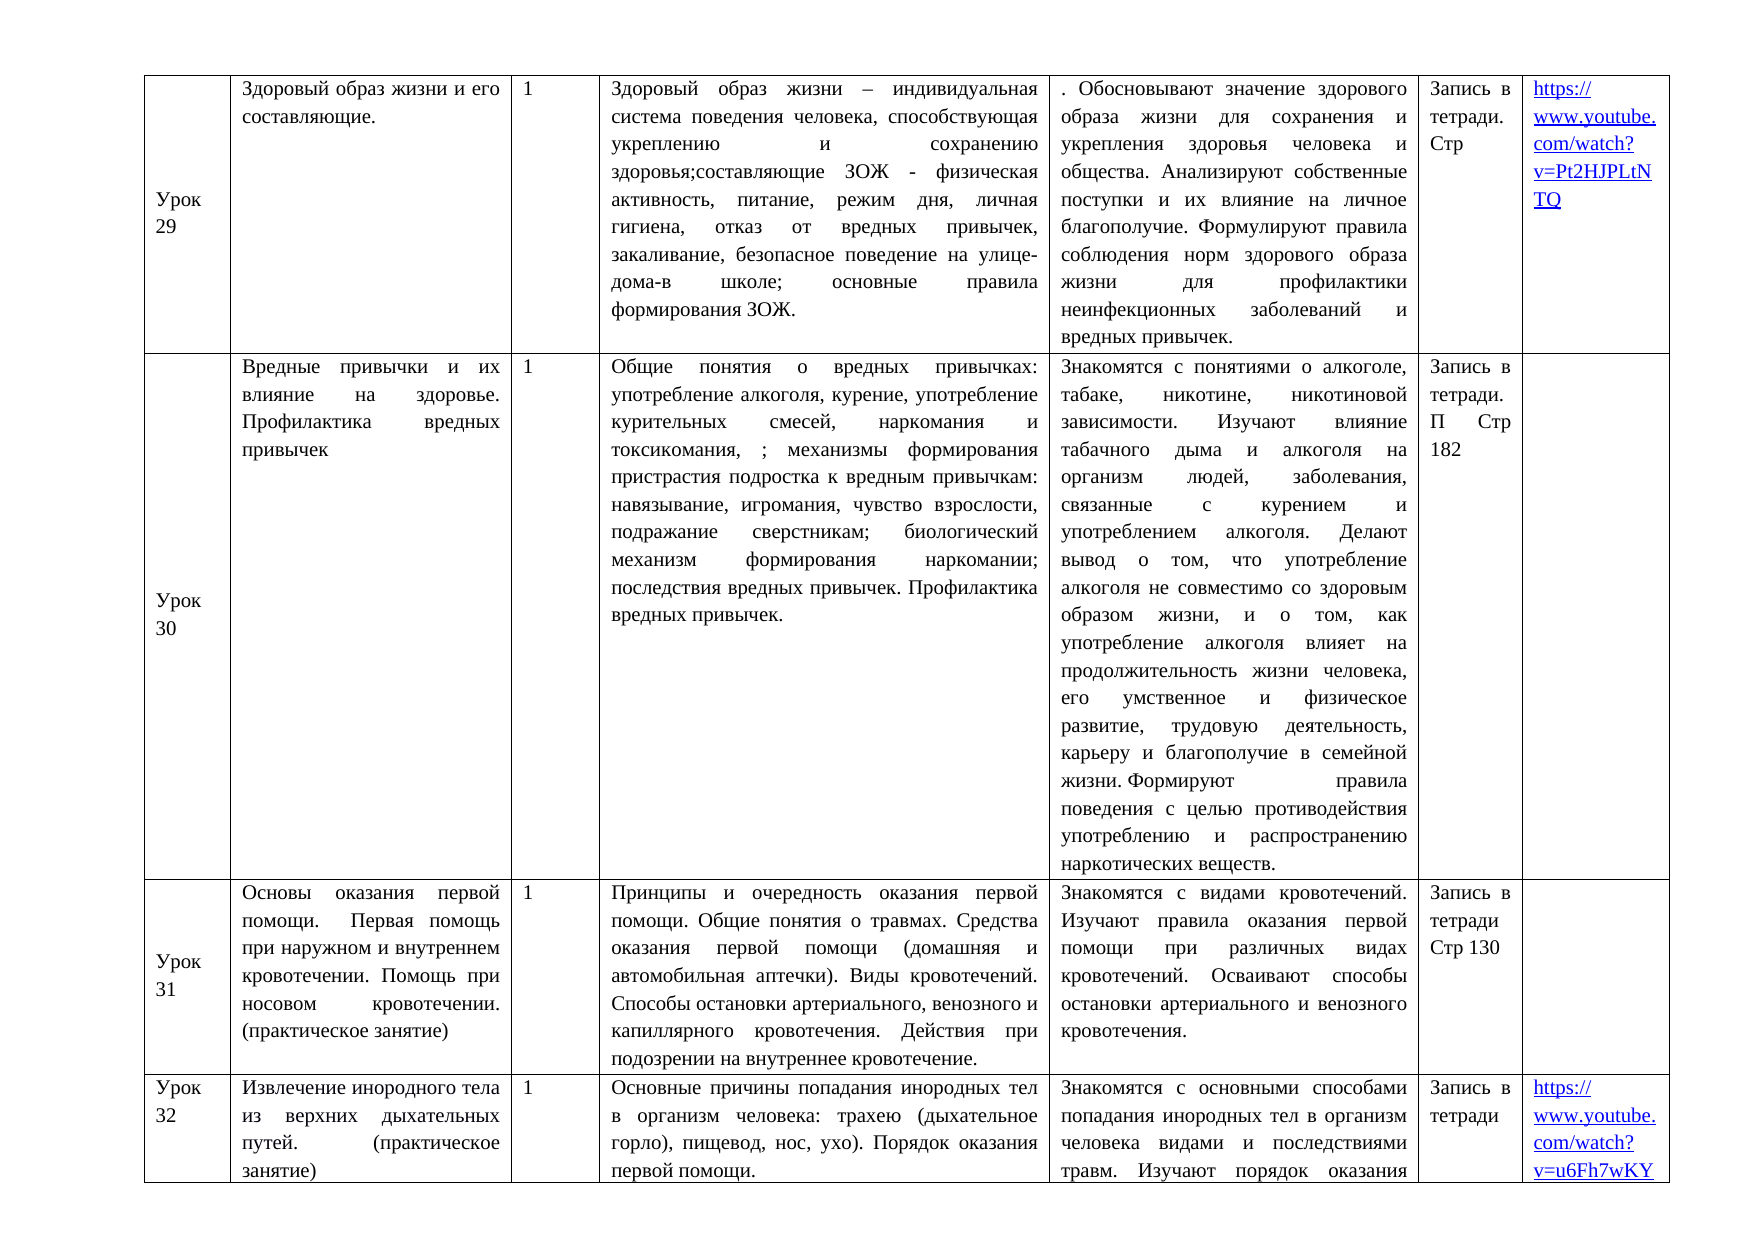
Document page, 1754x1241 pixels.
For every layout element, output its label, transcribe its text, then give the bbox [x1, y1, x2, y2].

table_cell Знакомятся с видами кровотечений. Изучают правила оказания первой помощи при различных видах кровотечений. Осваивают способы остановки артериального и венозного кровотечения. [1050, 880, 1418, 1074]
table_cell Урок 29 [145, 76, 230, 353]
table_cell Общие понятия о вредных привычках: употребление алкоголя, курение, употребление курительных смесей, наркомания и токсикомания, ; механизмы формирования пристрастия подростка к вредным привычкам: навязывание, игромания, чувство взрослости, подражание сверстникам; биологический механизм формирования наркомании; последствия вредных привычек. Профилактика вредных привычек. [600, 354, 1049, 879]
table_cell [1523, 880, 1669, 1074]
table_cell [1050, 1075, 1418, 1182]
table_cell 1 [512, 880, 599, 1074]
table_cell Запись в тетради.П Стр 182 [1419, 354, 1522, 879]
table_cell [1523, 354, 1669, 879]
table_cell 1 [512, 76, 599, 353]
table_cell Здоровый образ жизни и его составляющие. [231, 76, 511, 353]
table_cell Урок 31 [145, 880, 230, 1074]
table_cell Урок 32 [145, 1075, 230, 1182]
table_cell 1 [512, 1075, 599, 1182]
table_cell . Обосновывают значение здорового образа жизни для сохранения и укрепления здоровья человека и общества. Анализируют собственные поступки и их влияние на личное благополучие. Формулируют правила соблюдения норм здорового образа жизни для профилактики неинфекционных заболеваний и вредных привычек. [1050, 76, 1418, 353]
table_cell Запись в тетради [1419, 1075, 1522, 1182]
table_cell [600, 1075, 1049, 1182]
table_cell Вредные привычки и их влияние на здоровье. Профилактика вредных привычек [231, 354, 511, 879]
table_cell 1 [512, 354, 599, 879]
table_cell https://www.youtube.com/watch?v=Pt2HJPLtNTQ [1523, 76, 1669, 353]
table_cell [1523, 1075, 1669, 1182]
table_cell Запись в тетради. Стр [1419, 76, 1522, 353]
table_cell Урок 30 [145, 354, 230, 879]
table_cell Здоровый образ жизни – индивидуальная система поведения человека, способствующая укреплению и сохранению здоровья;составляющие ЗОЖ - физическая активность, питание, режим дня, личная гигиена, отказ от вредных привычек, закаливание, безопасное поведение на улице-дома-в школе; основные правила формирования ЗОЖ. [600, 76, 1049, 353]
table_cell Знакомятся с понятиями о алкоголе, табаке, никотине, никотиновой зависимости. Изучают влияние табачного дыма и алкоголя на организм людей, заболевания, связанные с курением и употреблением алкоголя. Делают вывод о том, что употребление алкоголя не совместимо со здоровым образом жизни, и о том, как употребление алкоголя влияет на продолжительность жизни человека, его умственное и физическое развитие, трудовую деятельность, карьеру и благополучие в семейной жизни. Формируют правила поведения с целью противодействия употреблению и распространению наркотических веществ. [1050, 354, 1418, 879]
table_cell Запись в тетради Стр 130 [1419, 880, 1522, 1074]
table_cell Принципы и очередность оказания первой помощи. Общие понятия о травмах. Средства оказания первой помощи (домашняя и автомобильная аптечки). Виды кровотечений. Способы остановки артериального, венозного и капиллярного кровотечения. Действия при подозрении на внутреннее кровотечение. [600, 880, 1049, 1074]
table_cell Основы оказания первой помощи. Первая помощь при наружном и внутреннем кровотечении. Помощь при носовом кровотечении. (практическое занятие) [231, 880, 511, 1074]
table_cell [231, 1075, 511, 1182]
